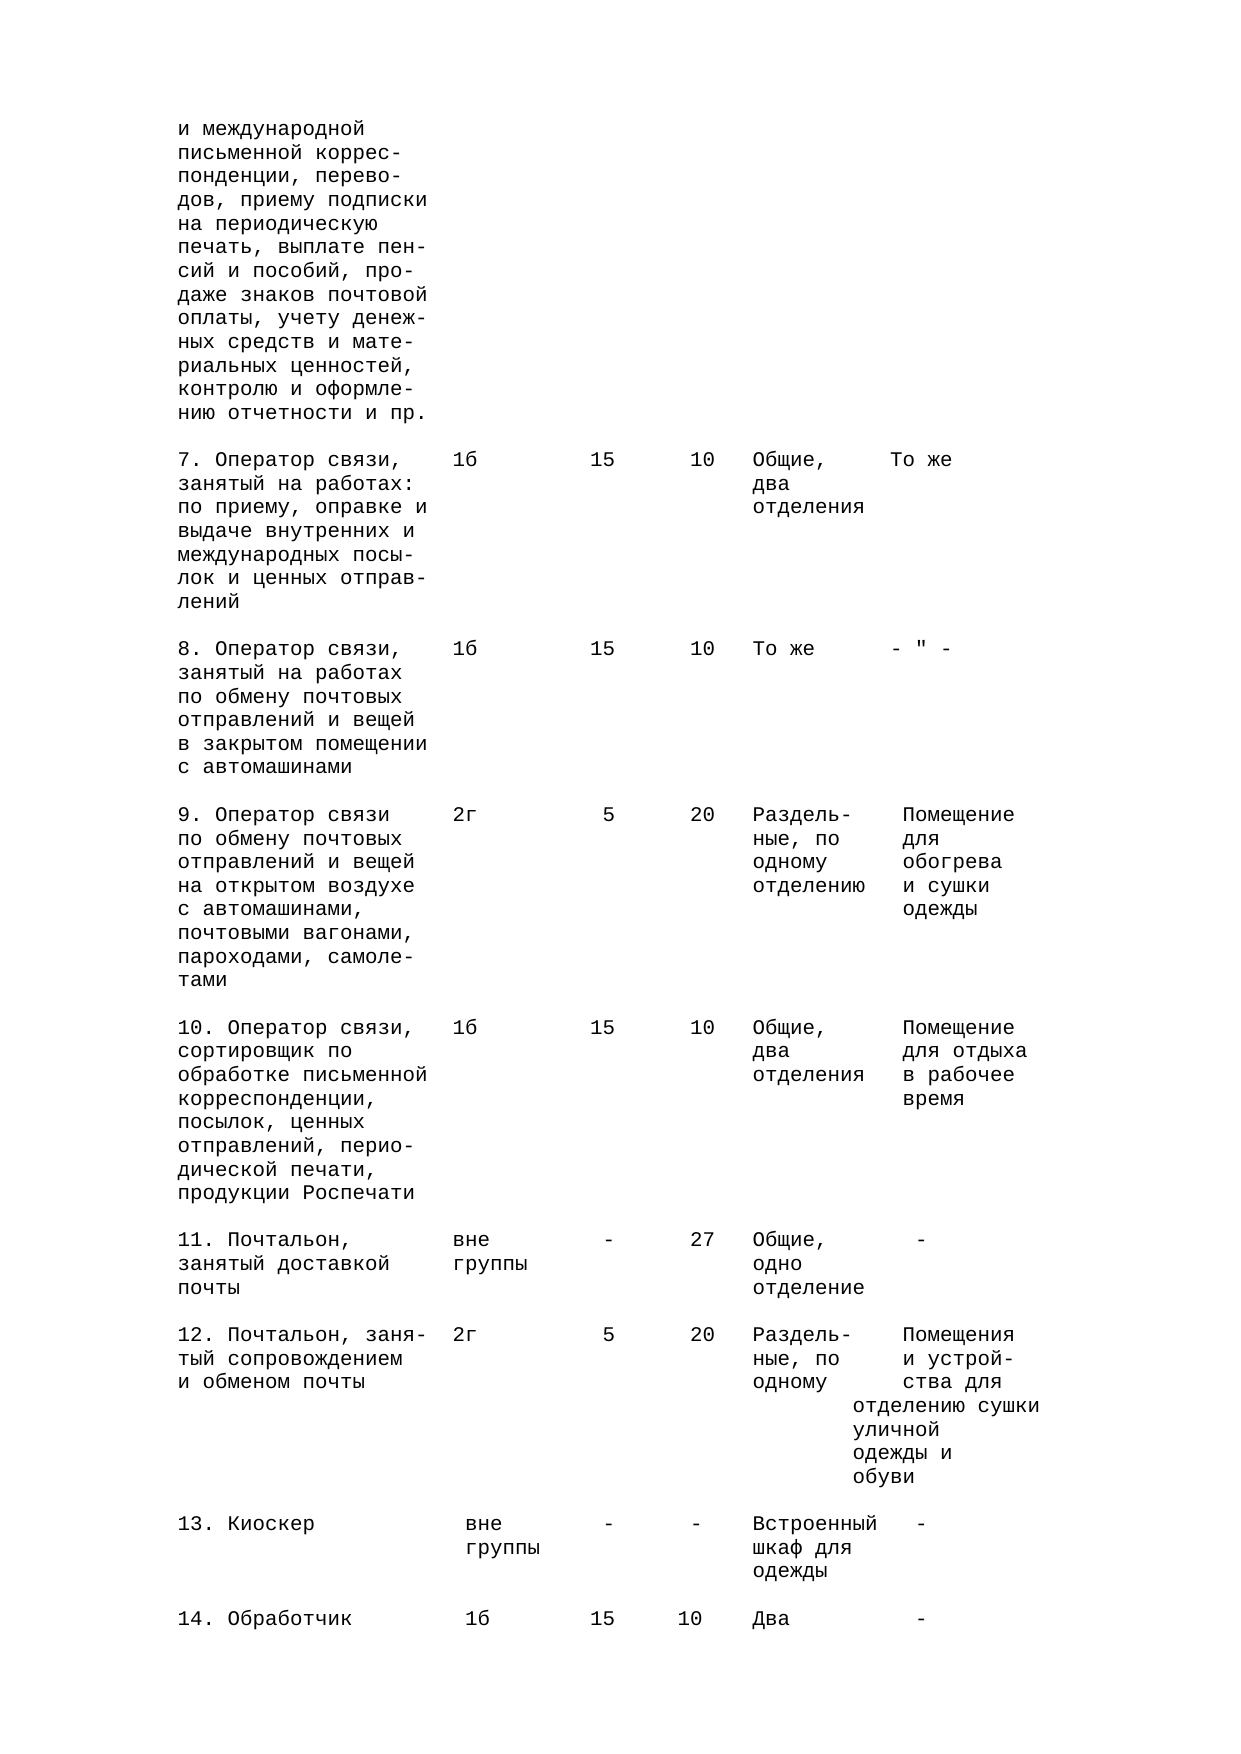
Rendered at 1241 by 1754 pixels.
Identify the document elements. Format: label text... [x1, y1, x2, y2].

text даже знаков почтовой [177, 284, 1152, 307]
text тый сопровождением ные, по и устрой- [177, 1348, 1152, 1371]
text корреспонденции, время [177, 1088, 1152, 1111]
text с автомашинами, одежды [177, 898, 1152, 922]
text занятый на работах [177, 662, 1152, 686]
text контролю и оформле- [177, 378, 1152, 402]
text 10. Оператор связи, 1б 15 10 Общие, Помещение [177, 1017, 1152, 1040]
text по обмену почтовых ные, по для [177, 827, 1152, 851]
text занятый доставкой группы одно [177, 1253, 1152, 1277]
text на периодическую [177, 213, 1152, 236]
text одежды и [177, 1442, 1152, 1466]
text нию отчетности и пр. [177, 402, 1152, 426]
text на открытом воздухе отделению и сушки [177, 875, 1152, 898]
text почтовыми вагонами, [177, 922, 1152, 946]
text обработке письменной отделения в рабочее [177, 1064, 1152, 1088]
text 7. Оператор связи, 1б 15 10 Общие, То же [177, 449, 1152, 473]
text тами [177, 969, 1152, 993]
text по приему, оправке и отделения [177, 496, 1152, 520]
text сортировщик по два для отдыха [177, 1040, 1152, 1064]
text уличной [177, 1419, 1152, 1442]
text с автомашинами [177, 757, 1152, 780]
text отправлений и вещей [177, 709, 1152, 733]
text 14. Обработчик 1б 15 10 Два - [177, 1608, 1152, 1631]
text одежды [177, 1561, 1152, 1584]
text понденции, перево- [177, 165, 1152, 189]
text посылок, ценных [177, 1111, 1152, 1135]
text печать, выплате пен- [177, 236, 1152, 260]
text 12. Почтальон, заня- 2г 5 20 Раздель- Помещения [177, 1324, 1152, 1348]
text продукции Роспечати [177, 1182, 1152, 1206]
text 11. Почтальон, вне - 27 Общие, - [177, 1229, 1152, 1253]
text риальных ценностей, [177, 354, 1152, 378]
text лений [177, 591, 1152, 615]
text отделению сушки [177, 1395, 1152, 1419]
text ных средств и мате- [177, 331, 1152, 354]
text выдаче внутренних и [177, 520, 1152, 544]
text дической печати, [177, 1158, 1152, 1182]
text оплаты, учету денеж- [177, 307, 1152, 331]
text в закрытом помещении [177, 733, 1152, 757]
text группы шкаф для [177, 1537, 1152, 1561]
text пароходами, самоле- [177, 946, 1152, 969]
text сий и пособий, про- [177, 260, 1152, 284]
text и международной [177, 118, 1152, 142]
text письменной коррес- [177, 142, 1152, 165]
text по обмену почтовых [177, 686, 1152, 709]
text международных посы- [177, 544, 1152, 567]
text 9. Оператор связи 2г 5 20 Раздель- Помещение [177, 804, 1152, 827]
text лок и ценных отправ- [177, 567, 1152, 591]
text отправлений, перио- [177, 1135, 1152, 1158]
text почты отделение [177, 1277, 1152, 1300]
text занятый на работах: два [177, 473, 1152, 496]
text 8. Оператор связи, 1б 15 10 То же - " - [177, 638, 1152, 662]
text и обменом почты одному ства для [177, 1371, 1152, 1395]
text обуви [177, 1466, 1152, 1489]
text отправлений и вещей одному обогрева [177, 851, 1152, 875]
text 13. Киоскер вне - - Встроенный - [177, 1513, 1152, 1537]
text дов, приему подписки [177, 189, 1152, 213]
